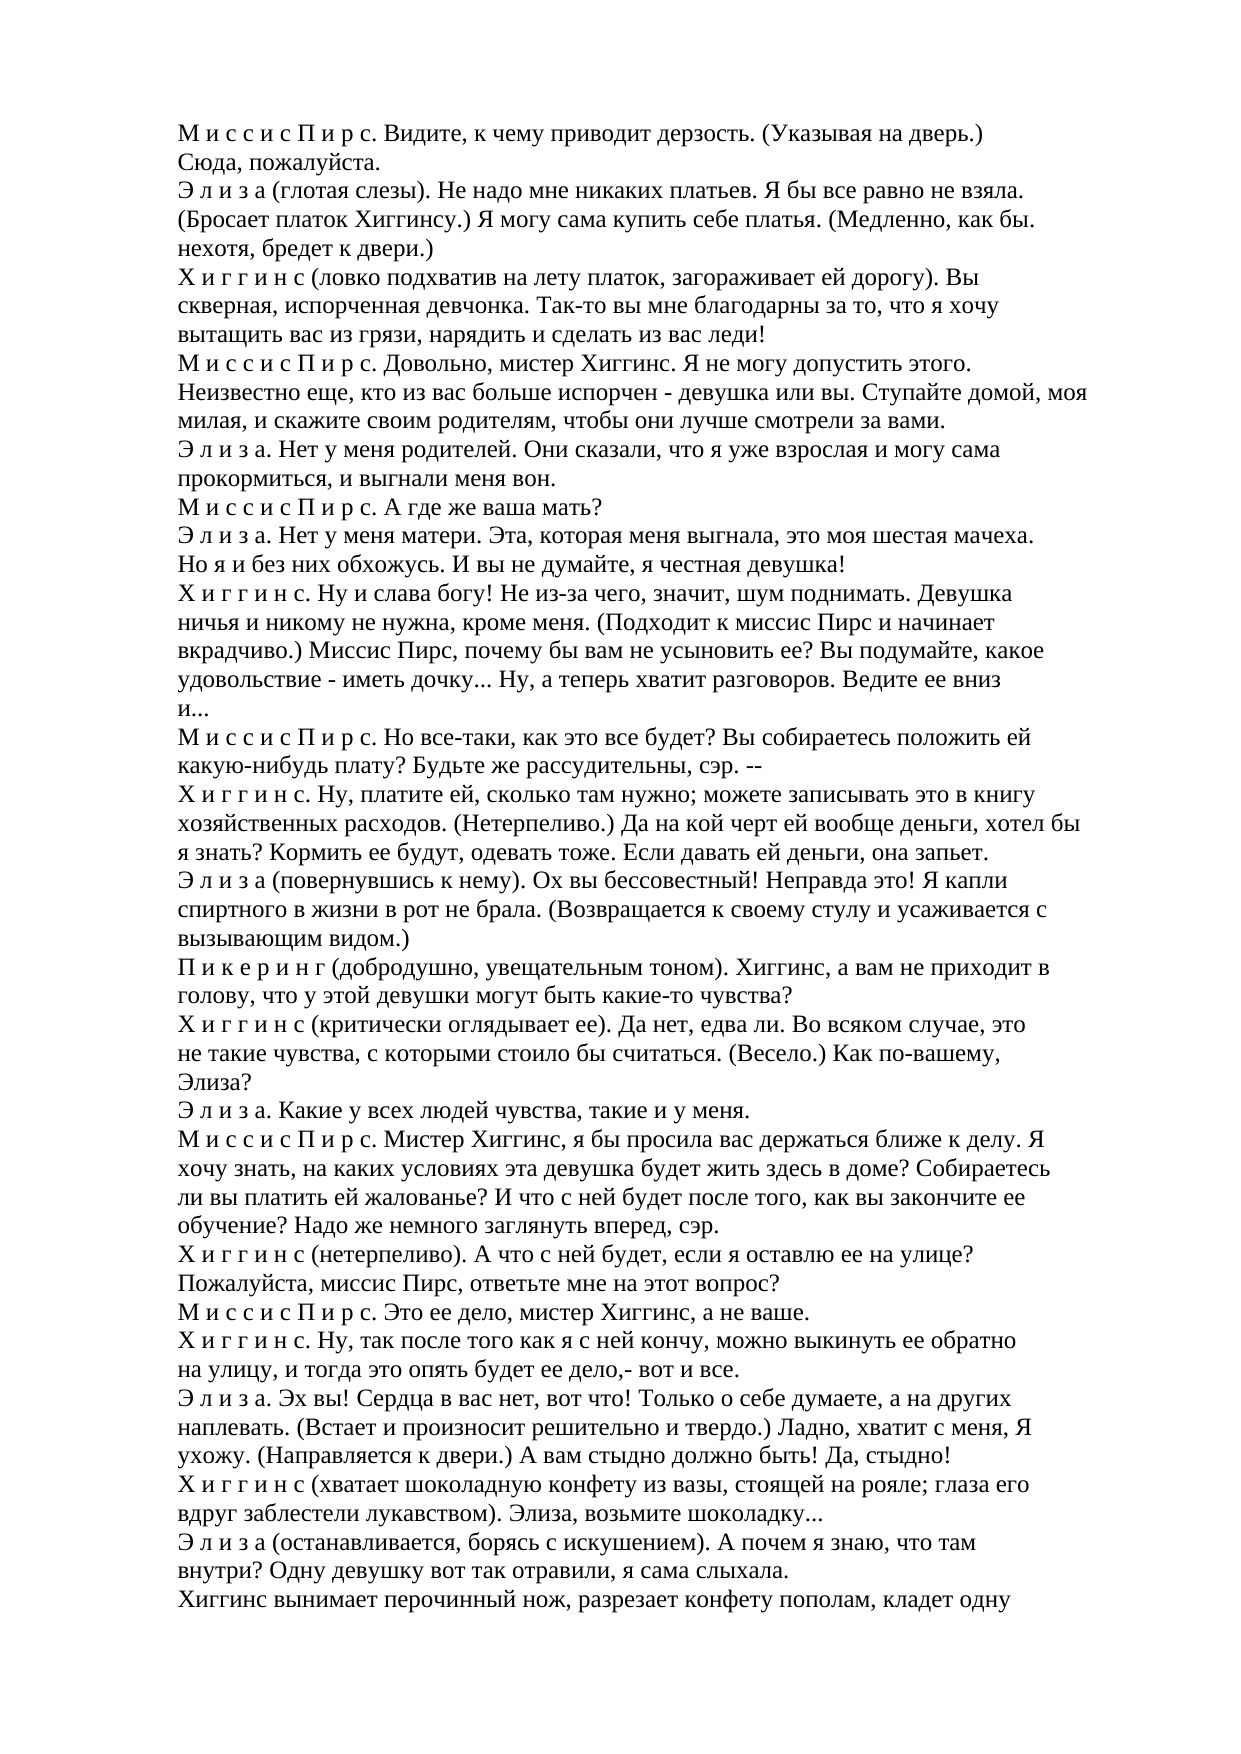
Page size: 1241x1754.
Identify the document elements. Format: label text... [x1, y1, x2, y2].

text Х и г г и н с. Ну и слава богу! Не из-за чего, значит, шум поднимать. Девушка [177, 578, 1152, 607]
text Х и г г и н с (ловко подхватив на лету платок, загораживает ей дорогу). Вы [177, 262, 1152, 291]
text Но я и без них обхожусь. И вы не думайте, я честная девушка! [177, 549, 1152, 578]
text М и с с и с П и р с. Довольно, мистер Хиггинс. Я не могу допустить этого. [177, 348, 1152, 377]
text вызывающим видом.) [177, 923, 1152, 952]
text спиртного в жизни в рот не брала. (Возвращается к своему стулу и усаживается с [177, 894, 1152, 923]
text удовольствие - иметь дочку... Ну, а теперь хватит разговоров. Ведите ее вниз [177, 664, 1152, 693]
text Х и г г и н с (нетерпеливо). А что с ней будет, если я оставлю ее на улице? [177, 1239, 1152, 1268]
text ли вы платить ей жалованье? И что с ней будет после того, как вы закончите ее [177, 1182, 1152, 1211]
text на улицу, и тогда это опять будет ее дело,- вот и все. [177, 1354, 1152, 1383]
text Х и г г и н с. Ну, так после того как я с ней кончу, можно выкинуть ее обратно [177, 1326, 1152, 1354]
text вытащить вас из грязи, нарядить и сделать из вас леди! [177, 319, 1152, 348]
text милая, и скажите своим родителям, чтобы они лучше смотрели за вами. [177, 406, 1152, 434]
text я знать? Кормить ее будут, одевать тоже. Если давать ей деньги, она запьет. [177, 837, 1152, 866]
text наплевать. (Встает и произносит решительно и твердо.) Ладно, хватит с меня, Я [177, 1412, 1152, 1441]
text хозяйственных расходов. (Нетерпеливо.) Да на кой черт ей вообще деньги, хотел бы [177, 808, 1152, 837]
text Э л и з а. Эх вы! Сердца в вас нет, вот что! Только о себе думаете, а на других [177, 1383, 1152, 1412]
text вкрадчиво.) Миссис Пирс, почему бы вам не усыновить ее? Вы подумайте, какое [177, 636, 1152, 664]
text М и с с и с П и р с. Но все-таки, как это все будет? Вы собираетесь положить ей [177, 722, 1152, 751]
text М и с с и с П и р с. А где же ваша мать? [177, 492, 1152, 521]
text Хиггинс вынимает перочинный нож, разрезает конфету пополам, кладет одну [177, 1584, 1152, 1613]
text внутри? Одну девушку вот так отравили, я сама слыхала. [177, 1556, 1152, 1584]
text вдруг заблестели лукавством). Элиза, возьмите шоколадку... [177, 1498, 1152, 1527]
text Сюда, пожалуйста. [177, 147, 1152, 176]
text П и к е р и н г (добродушно, увещательным тоном). Хиггинс, а вам не приходит в [177, 952, 1152, 981]
text Э л и з а (глотая слезы). Не надо мне никаких платьев. Я бы все равно не взяла. [177, 176, 1152, 204]
text Х и г г и н с (хватает шоколадную конфету из вазы, стоящей на рояле; глаза его [177, 1469, 1152, 1498]
text Х и г г и н с (критически оглядывает ее). Да нет, едва ли. Во всяком случае, это [177, 1009, 1152, 1038]
text и... [177, 693, 1152, 722]
text не такие чувства, с которыми стоило бы считаться. (Весело.) Как по-вашему, [177, 1038, 1152, 1067]
text Э л и з а (останавливается, борясь с искушением). А почем я знаю, что там [177, 1527, 1152, 1556]
text какую-нибудь плату? Будьте же рассудительны, сэр. -- [177, 751, 1152, 779]
text М и с с и с П и р с. Это ее дело, мистер Хиггинс, а не ваше. [177, 1297, 1152, 1326]
text (Бросает платок Хиггинсу.) Я могу сама купить себе платья. (Медленно, как бы. [177, 204, 1152, 233]
text М и с с и с П и р с. Видите, к чему приводит дерзость. (Указывая на дверь.) [177, 118, 1152, 147]
text Х и г г и н с. Ну, платите ей, сколько там нужно; можете записывать это в книгу [177, 779, 1152, 808]
text ничья и никому не нужна, кроме меня. (Подходит к миссис Пирс и начинает [177, 607, 1152, 636]
text М и с с и с П и р с. Мистер Хиггинс, я бы просила вас держаться ближе к делу. Я [177, 1124, 1152, 1153]
text Э л и з а. Нет у меня родителей. Они сказали, что я уже взрослая и могу сама [177, 434, 1152, 463]
text Э л и з а. Нет у меня матери. Эта, которая меня выгнала, это моя шестая мачеха. [177, 521, 1152, 549]
text нехотя, бредет к двери.) [177, 233, 1152, 262]
text ухожу. (Направляется к двери.) А вам стыдно должно быть! Да, стыдно! [177, 1441, 1152, 1469]
text Э л и з а (повернувшись к нему). Ох вы бессовестный! Неправда это! Я капли [177, 866, 1152, 894]
text обучение? Надо же немного заглянуть вперед, сэр. [177, 1211, 1152, 1239]
text Пожалуйста, миссис Пирс, ответьте мне на этот вопрос? [177, 1268, 1152, 1297]
text хочу знать, на каких условиях эта девушка будет жить здесь в доме? Собираетесь [177, 1153, 1152, 1182]
text голову, что у этой девушки могут быть какие-то чувства? [177, 981, 1152, 1009]
text скверная, испорченная девчонка. Так-то вы мне благодарны за то, что я хочу [177, 291, 1152, 319]
text Неизвестно еще, кто из вас больше испорчен - девушка или вы. Ступайте домой, моя [177, 377, 1152, 406]
text прокормиться, и выгнали меня вон. [177, 463, 1152, 492]
text Элиза? [177, 1067, 1152, 1096]
text Э л и з а. Какие у всех людей чувства, такие и у меня. [177, 1096, 1152, 1124]
